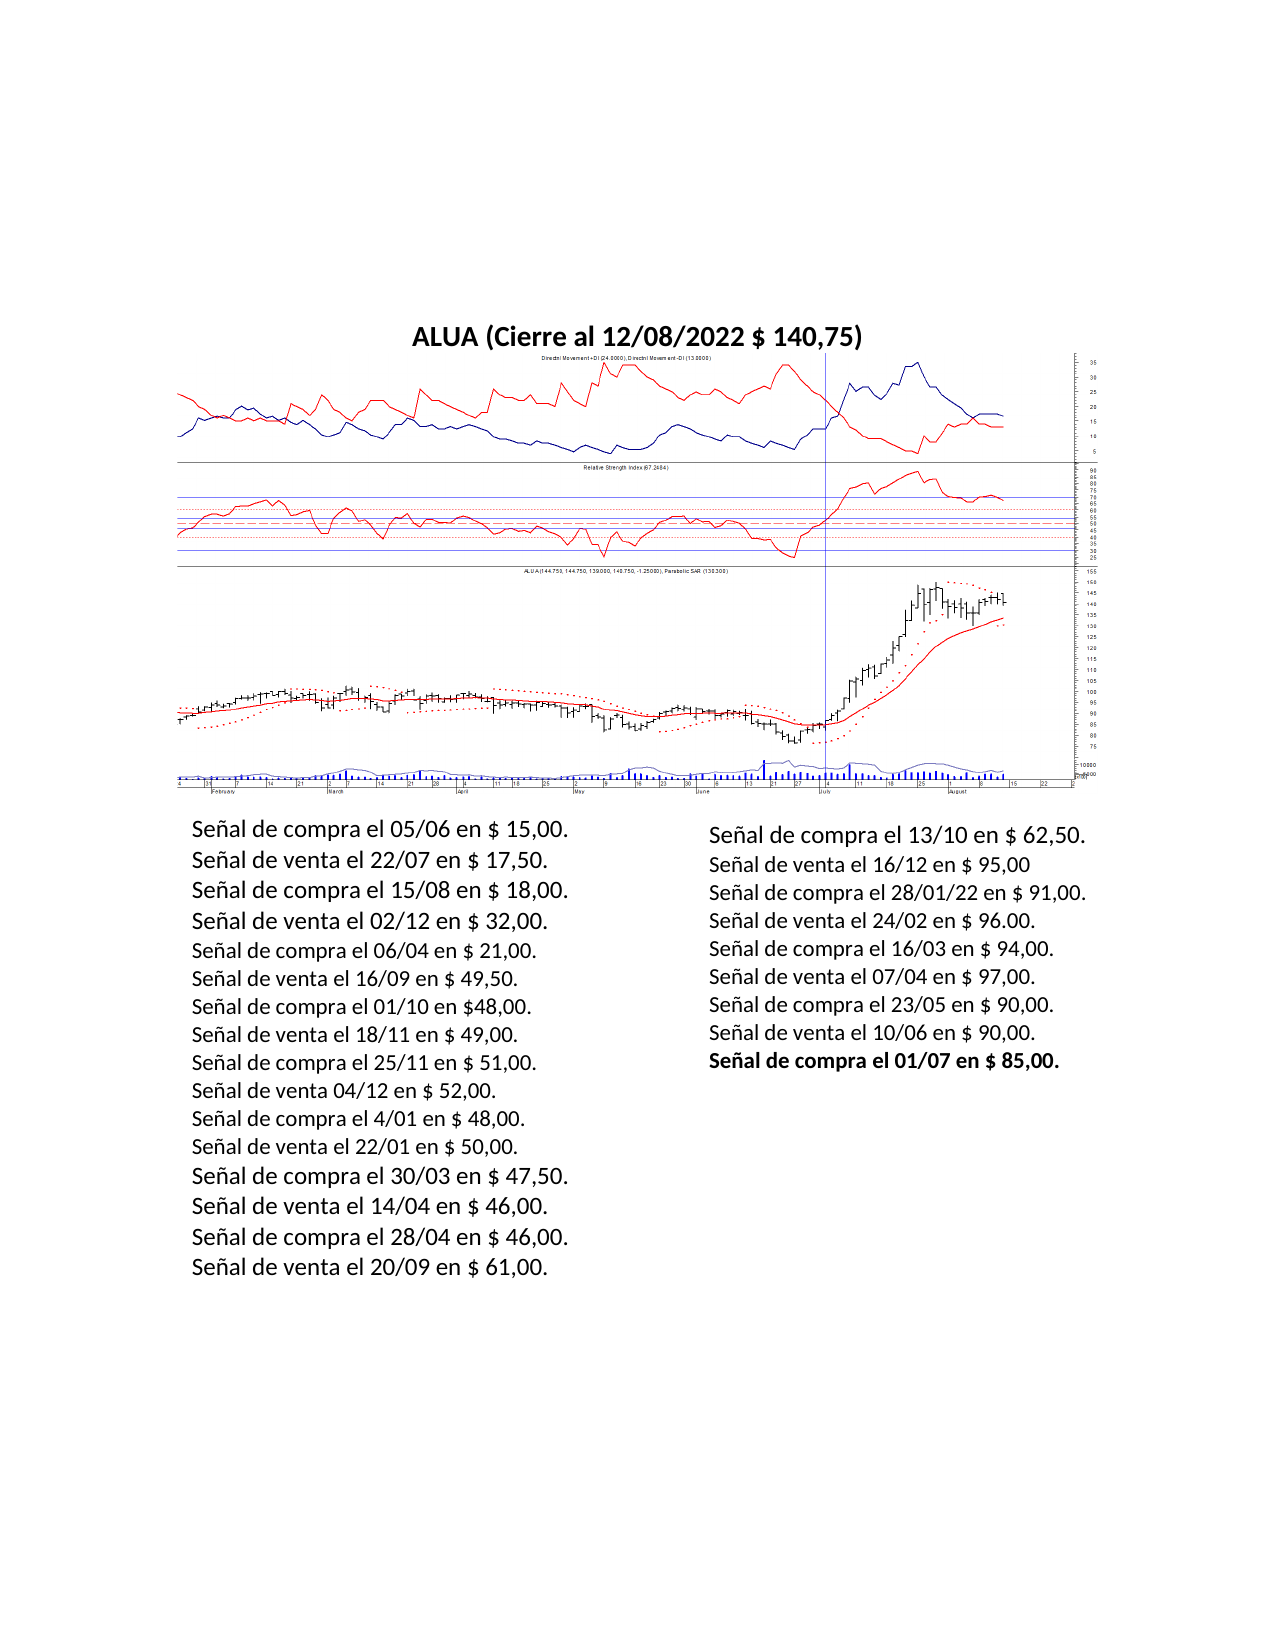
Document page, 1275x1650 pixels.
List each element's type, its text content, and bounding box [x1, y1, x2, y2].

picture [177, 353, 1098, 794]
text ALUA (Cierre al 12/08/2022 $ 140,75) [177, 318, 1098, 353]
